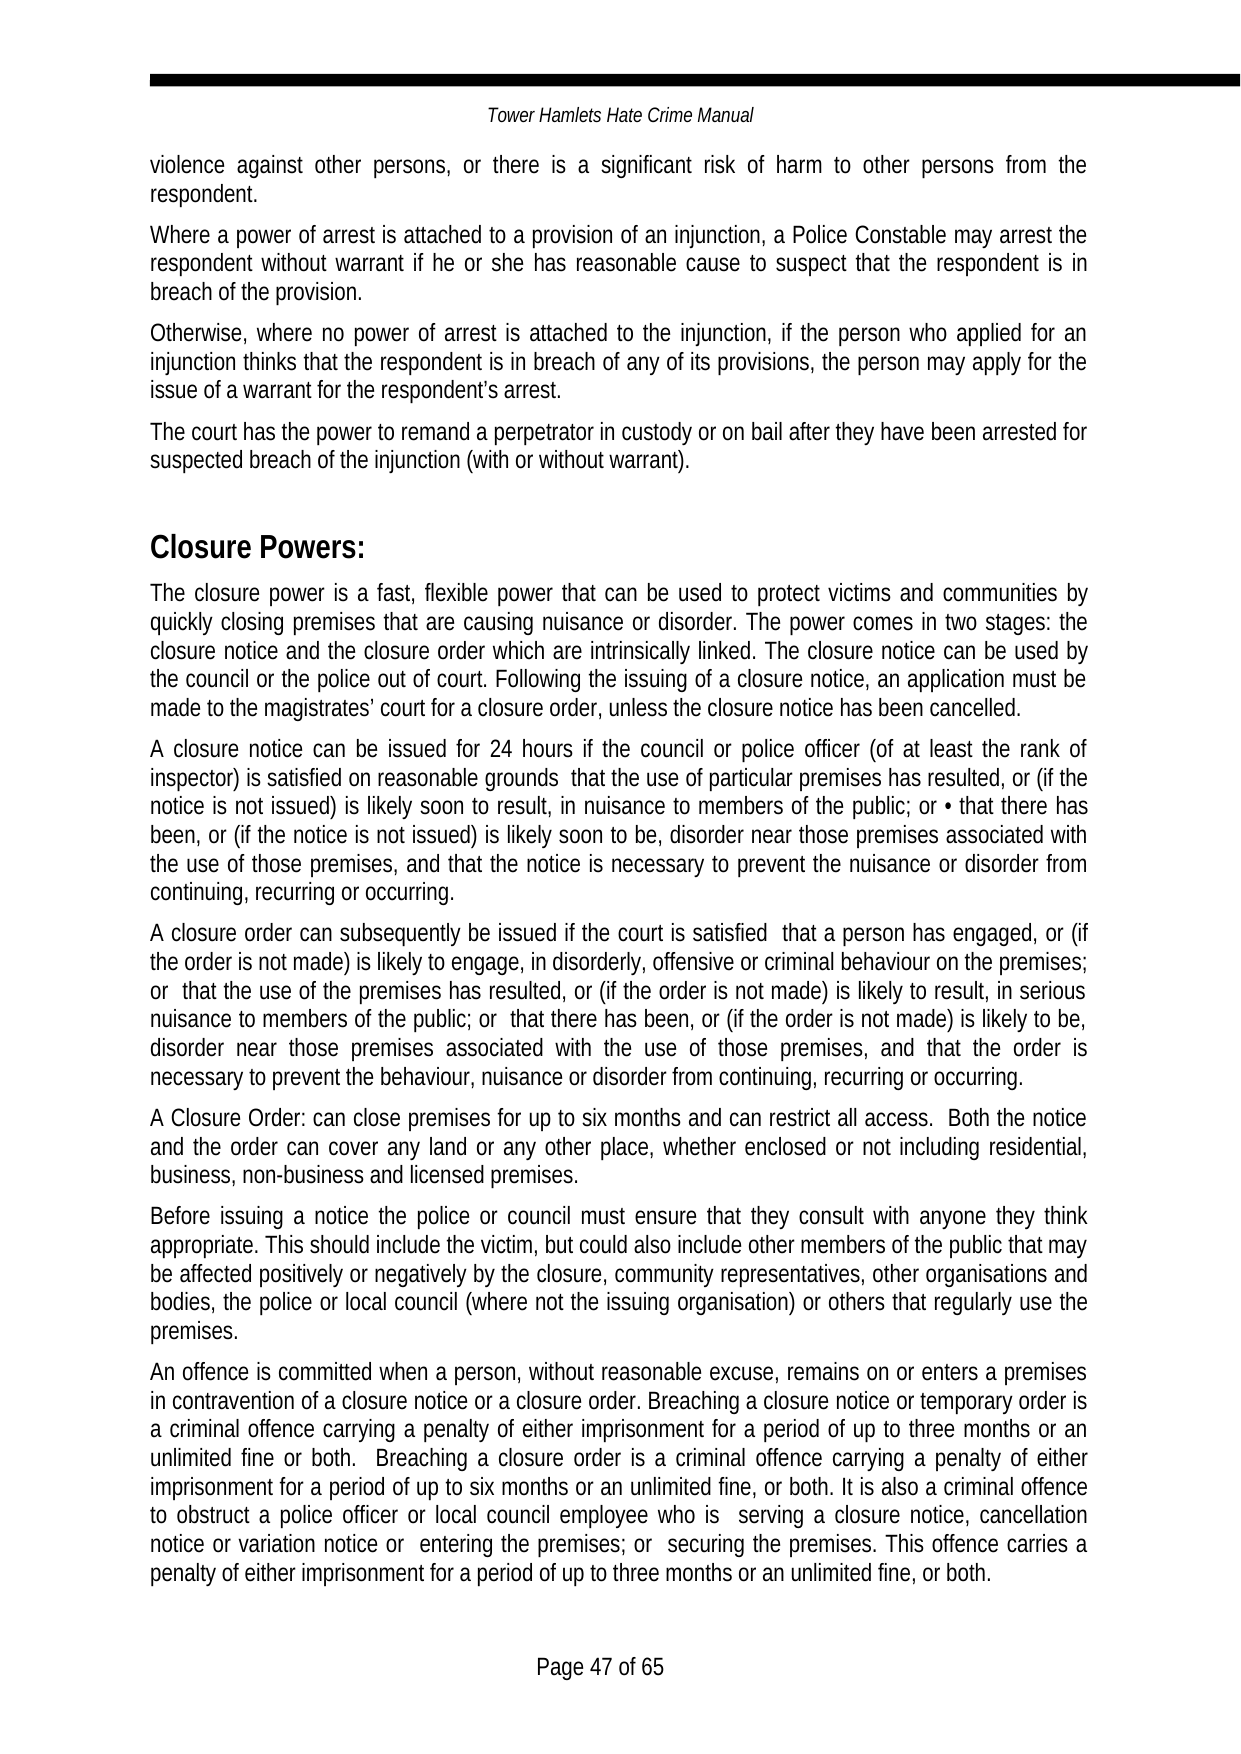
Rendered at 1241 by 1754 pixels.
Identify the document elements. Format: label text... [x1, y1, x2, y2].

text The closure power is a fast, flexible power that can be used to protect victims and communities by quickly closing premises that are causing nuisance or disorder. The power comes in two stages: the closure notice and the closure order which are intrinsically linked. The closure notice can be used by the council or the police out of court. Following the issuing of a closure notice, an application must be made to the magistrates’ court for a closure order, unless the closure notice has been cancelled. [150, 578, 1090, 722]
text Where a power of arrest is attached to a provision of an injunction, a Police Constable may arrest the respondent without warrant if he or she has reasonable cause to suspect that the respondent is in breach of the provision. [150, 220, 1090, 306]
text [150, 150, 1090, 207]
text The court has the power to remand a perpetrator in custody or on bail after they have been arrested for suspected breach of the injunction (with or without warrant). [150, 417, 1090, 474]
text A closure order can subsequently be issued if the court is satisfied that a person has engaged, or (if the order is not made) is likely to engage, in disorderly, offensive or criminal behaviour on the premises; or that the use of the premises has resulted, or (if the order is not made) is likely to result, in serious nuisance to members of the public; or that there has been, or (if the order is not made) is likely to be, disorder near those premises associated with the use of those premises, and that the order is necessary to prevent the behaviour, nuisance or disorder from continuing, recurring or occurring. [150, 918, 1090, 1090]
text Before issuing a notice the police or council must ensure that they consult with anyone they think appropriate. This should include the victim, but could also include other members of the public that may be affected positively or negatively by the closure, community representatives, other organisations and bodies, the police or local council (where not the issuing organisation) or others that regularly use the premises. [150, 1201, 1090, 1344]
text A Closure Order: can close premises for up to six months and can restrict all access. Both the notice and the order can cover any land or any other place, whether enclosed or not including residential, business, non-business and licensed premises. [150, 1103, 1090, 1189]
text An offence is committed when a person, without reasonable excuse, remains on or enters a premises in contravention of a closure notice or a closure order. Breaching a closure notice or temporary order is a criminal offence carrying a penalty of either imprisonment for a period of up to three months or an unlimited fine or both. Breaching a closure order is a criminal offence carrying a penalty of either imprisonment for a period of up to six months or an unlimited fine, or both. It is also a criminal offence to obstruct a police officer or local council employee who is serving a closure notice, cancellation notice or variation notice or entering the premises; or securing the premises. This offence carries a penalty of either imprisonment for a period of up to three months or an unlimited fine, or both. [150, 1357, 1090, 1586]
text Closure Powers: [150, 528, 1090, 566]
text Otherwise, where no power of arrest is attached to the injunction, if the person who applied for an injunction thinks that the respondent is in breach of any of its provisions, the person may apply for the issue of a warrant for the respondent’s arrest. [150, 318, 1090, 404]
text A closure notice can be issued for 24 hours if the council or police officer (of at least the rank of inspector) is satisfied on reasonable grounds that the use of particular premises has resulted, or (if the notice is not issued) is likely soon to result, in nuisance to members of the public; or • that there has been, or (if the notice is not issued) is likely soon to be, disorder near those premises associated with the use of those premises, and that the notice is necessary to prevent the nuisance or disorder from continuing, recurring or occurring. [150, 734, 1090, 906]
